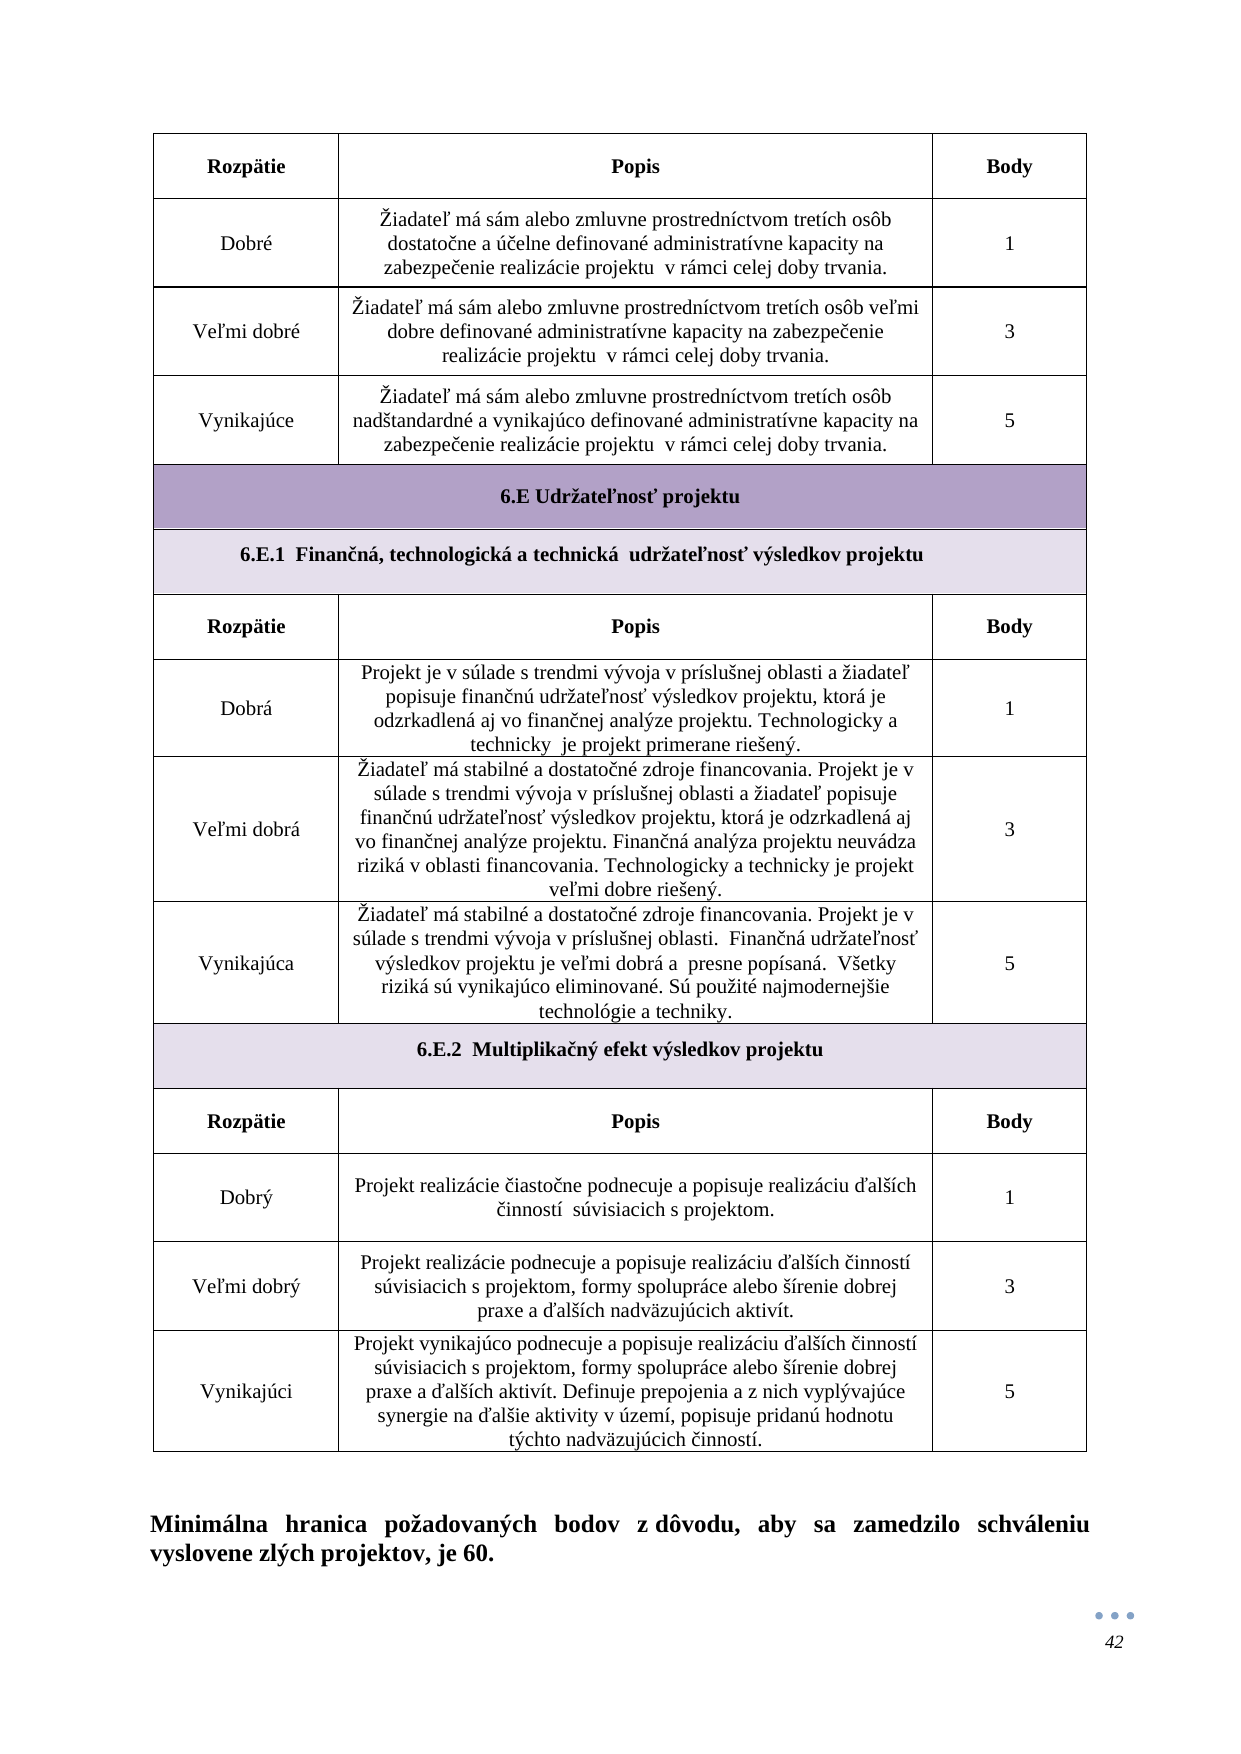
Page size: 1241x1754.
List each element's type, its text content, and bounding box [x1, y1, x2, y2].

table_cell Popis [339, 134, 932, 198]
table_cell Žiadateľ má stabilné a dostatočné zdroje financovania. Projekt je v súlade s trendmi vývoja v príslušnej oblasti a žiadateľ popisuje finančnú udržateľnosť výsledkov projektu, ktorá je odzrkadlená aj vo finančnej analýze projektu. Finančná analýza projektu neuvádza riziká v oblasti financovania. Technologicky a technicky je projekt veľmi dobre riešený. [339, 757, 932, 901]
table_cell Vynikajúca [154, 902, 338, 1023]
table_cell Žiadateľ má sám alebo zmluvne prostredníctvom tretích osôb dostatočne a účelne definované administratívne kapacity na zabezpečenie realizácie projektu v rámci celej doby trvania. [339, 199, 932, 286]
table_cell 6.E Udržateľnosť projektu [154, 465, 1086, 528]
table_cell Dobrý [154, 1154, 338, 1241]
table_cell 5 [933, 1331, 1086, 1451]
table_cell 6.E.1 Finančná, technologická a technická udržateľnosť výsledkov projektu [154, 530, 1086, 593]
table_cell Rozpätie [154, 1089, 338, 1153]
table_cell Projekt je v súlade s trendmi vývoja v príslušnej oblasti a žiadateľ popisuje finančnú udržateľnosť výsledkov projektu, ktorá je odzrkadlená aj vo finančnej analýze projektu. Technologicky a technicky je projekt primerane riešený. [339, 660, 932, 756]
table_cell 6.E.2 Multiplikačný efekt výsledkov projektu [154, 1024, 1086, 1088]
table_cell 1 [933, 199, 1086, 286]
table_cell Body [933, 595, 1086, 658]
table_cell Projekt realizácie podnecuje a popisuje realizáciu ďalších činností súvisiacich s projektom, formy spolupráce alebo šírenie dobrej praxe a ďalších nadväzujúcich aktivít. [339, 1242, 932, 1330]
table_cell Popis [339, 1089, 932, 1153]
table_cell 3 [933, 1242, 1086, 1330]
table_cell 5 [933, 376, 1086, 463]
table_cell Veľmi dobrý [154, 1242, 338, 1330]
table_cell Žiadateľ má sám alebo zmluvne prostredníctvom tretích osôb veľmi dobre definované administratívne kapacity na zabezpečenie realizácie projektu v rámci celej doby trvania. [339, 288, 932, 375]
table_cell Vynikajúce [154, 376, 338, 463]
text Minimálna hranica požadovaných bodov z dôvodu, aby sa zamedzilo schváleniu vyslovene zlých projektov, je 60. [150, 1509, 1090, 1567]
table_cell Dobrá [154, 660, 338, 756]
table_cell Veľmi dobré [154, 288, 338, 375]
table_cell Popis [339, 595, 932, 658]
table_cell Projekt realizácie čiastočne podnecuje a popisuje realizáciu ďalších činností súvisiacich s projektom. [339, 1154, 932, 1241]
table_cell Dobré [154, 199, 338, 286]
table_cell Body [933, 134, 1086, 198]
table_cell Žiadateľ má sám alebo zmluvne prostredníctvom tretích osôb nadštandardné a vynikajúco definované administratívne kapacity na zabezpečenie realizácie projektu v rámci celej doby trvania. [339, 376, 932, 463]
table_cell 1 [933, 660, 1086, 756]
table_cell Vynikajúci [154, 1331, 338, 1451]
table_cell Žiadateľ má stabilné a dostatočné zdroje financovania. Projekt je v súlade s trendmi vývoja v príslušnej oblasti. Finančná udržateľnosť výsledkov projektu je veľmi dobrá a presne popísaná. Všetky riziká sú vynikajúco eliminované. Sú použité najmodernejšie technológie a techniky. [339, 902, 932, 1023]
table_cell Projekt vynikajúco podnecuje a popisuje realizáciu ďalších činností súvisiacich s projektom, formy spolupráce alebo šírenie dobrej praxe a ďalších aktivít. Definuje prepojenia a z nich vyplývajúce synergie na ďalšie aktivity v území, popisuje pridanú hodnotu týchto nadväzujúcich činností. [339, 1331, 932, 1451]
table_cell Body [933, 1089, 1086, 1153]
table_cell 3 [933, 288, 1086, 375]
table_cell Veľmi dobrá [154, 757, 338, 901]
table_cell 3 [933, 757, 1086, 901]
table_cell 5 [933, 902, 1086, 1023]
table_cell Rozpätie [154, 134, 338, 198]
table_cell 1 [933, 1154, 1086, 1241]
table_cell Rozpätie [154, 595, 338, 658]
